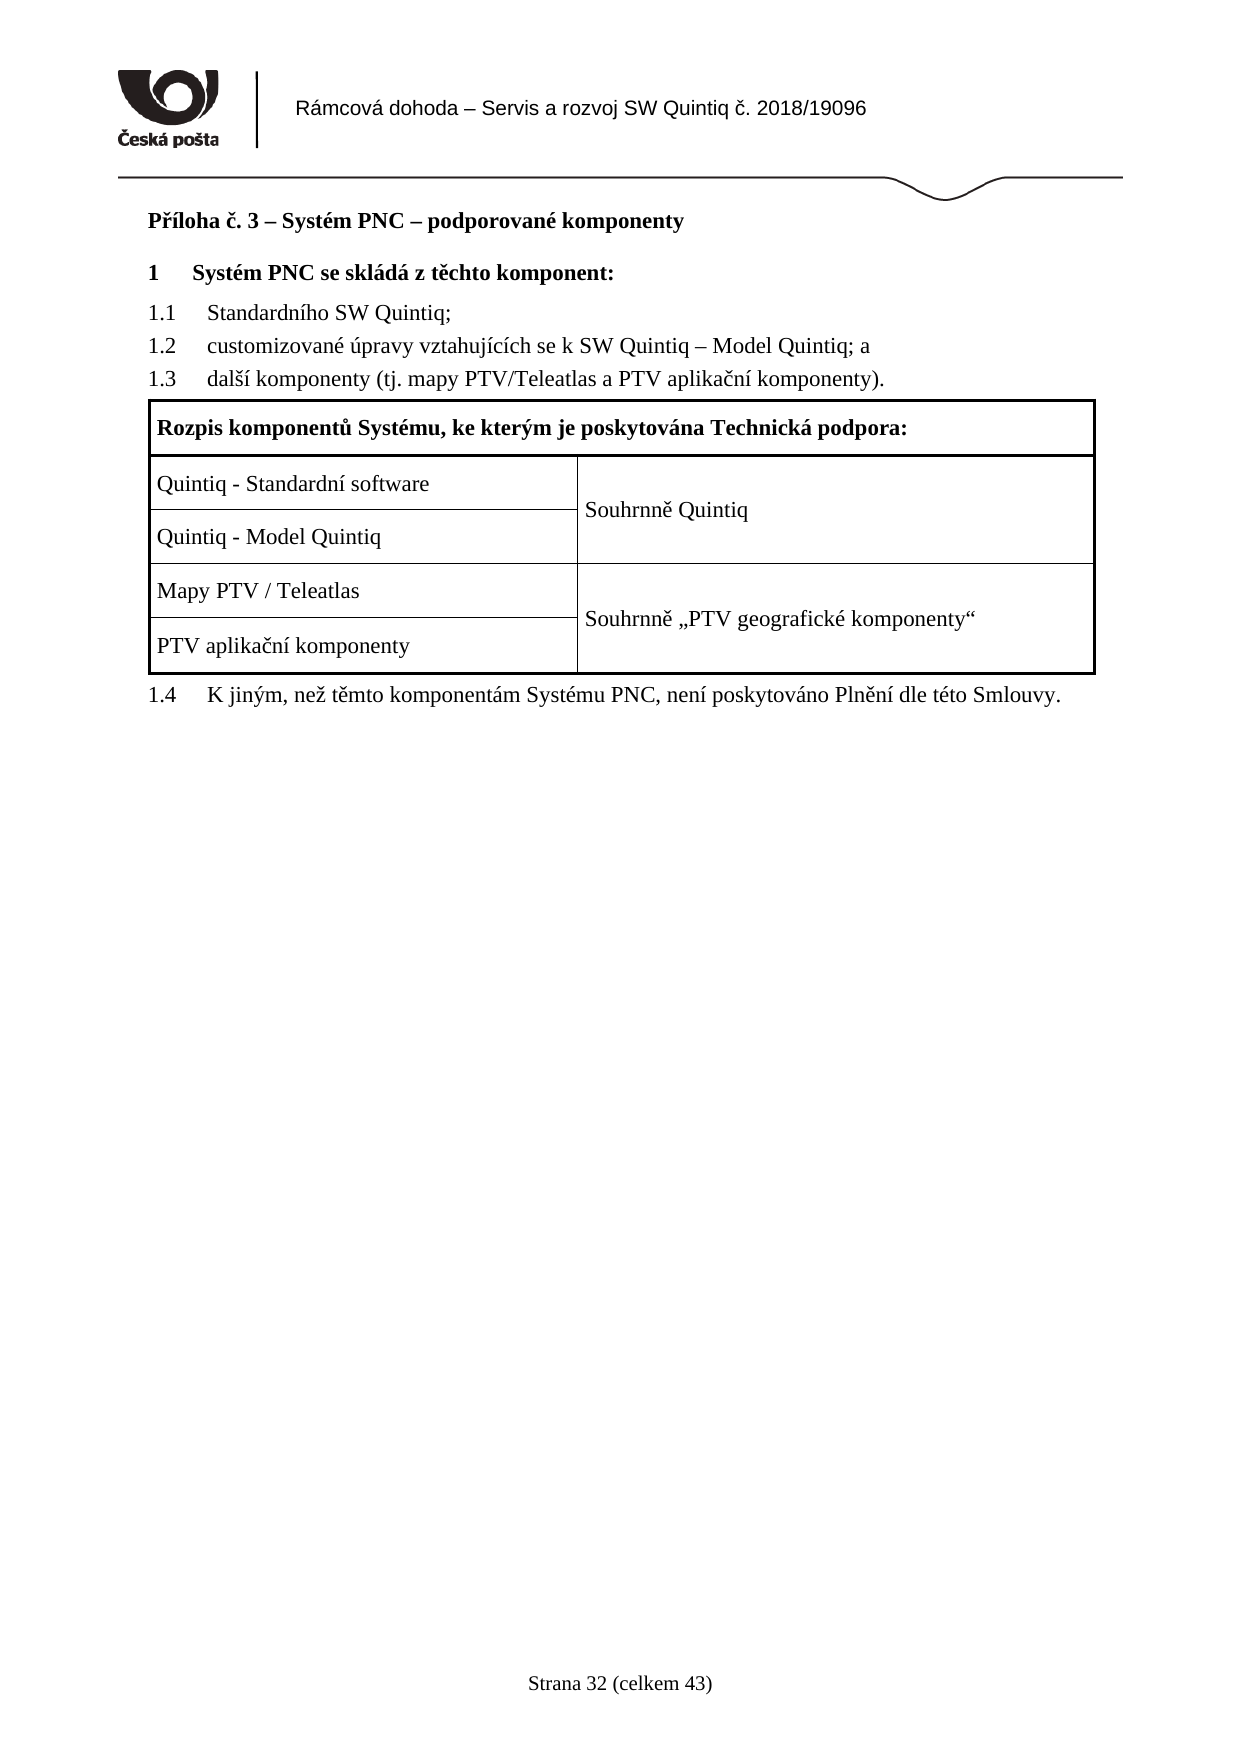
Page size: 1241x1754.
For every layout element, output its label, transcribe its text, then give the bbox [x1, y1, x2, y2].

text další komponenty (tj. mapy PTV/Teleatlas a PTV aplikační komponenty). [148, 365, 1092, 392]
text customizované úpravy vztahujících se k SW Quintiq – Model Quintiq; a [148, 332, 1092, 359]
table_cell Quintiq - Model Quintiq [151, 510, 577, 563]
table_cell Quintiq - Standardní software [151, 457, 577, 509]
text Standardního SW Quintiq; [148, 298, 1092, 326]
text Příloha č. 3 – Systém PNC – podporované komponenty [148, 207, 1092, 234]
table_header Rozpis komponentů Systému, ke kterým je poskytována Technická podpora: [151, 402, 1093, 454]
table_cell Mapy PTV / Teleatlas [151, 564, 577, 616]
text K jiným, než těmto komponentám Systému PNC, není poskytováno Plnění dle této Smlouvy. [148, 681, 1092, 708]
picture [118, 70, 219, 148]
table_cell PTV aplikační komponenty [151, 618, 577, 672]
table_cell Souhrnně „PTV geografické komponenty“ [578, 564, 1093, 672]
picture [118, 176, 1123, 201]
list Systém PNC se skládá z těchto komponent: [148, 259, 1092, 286]
table_cell Souhrnně Quintiq [578, 457, 1093, 563]
